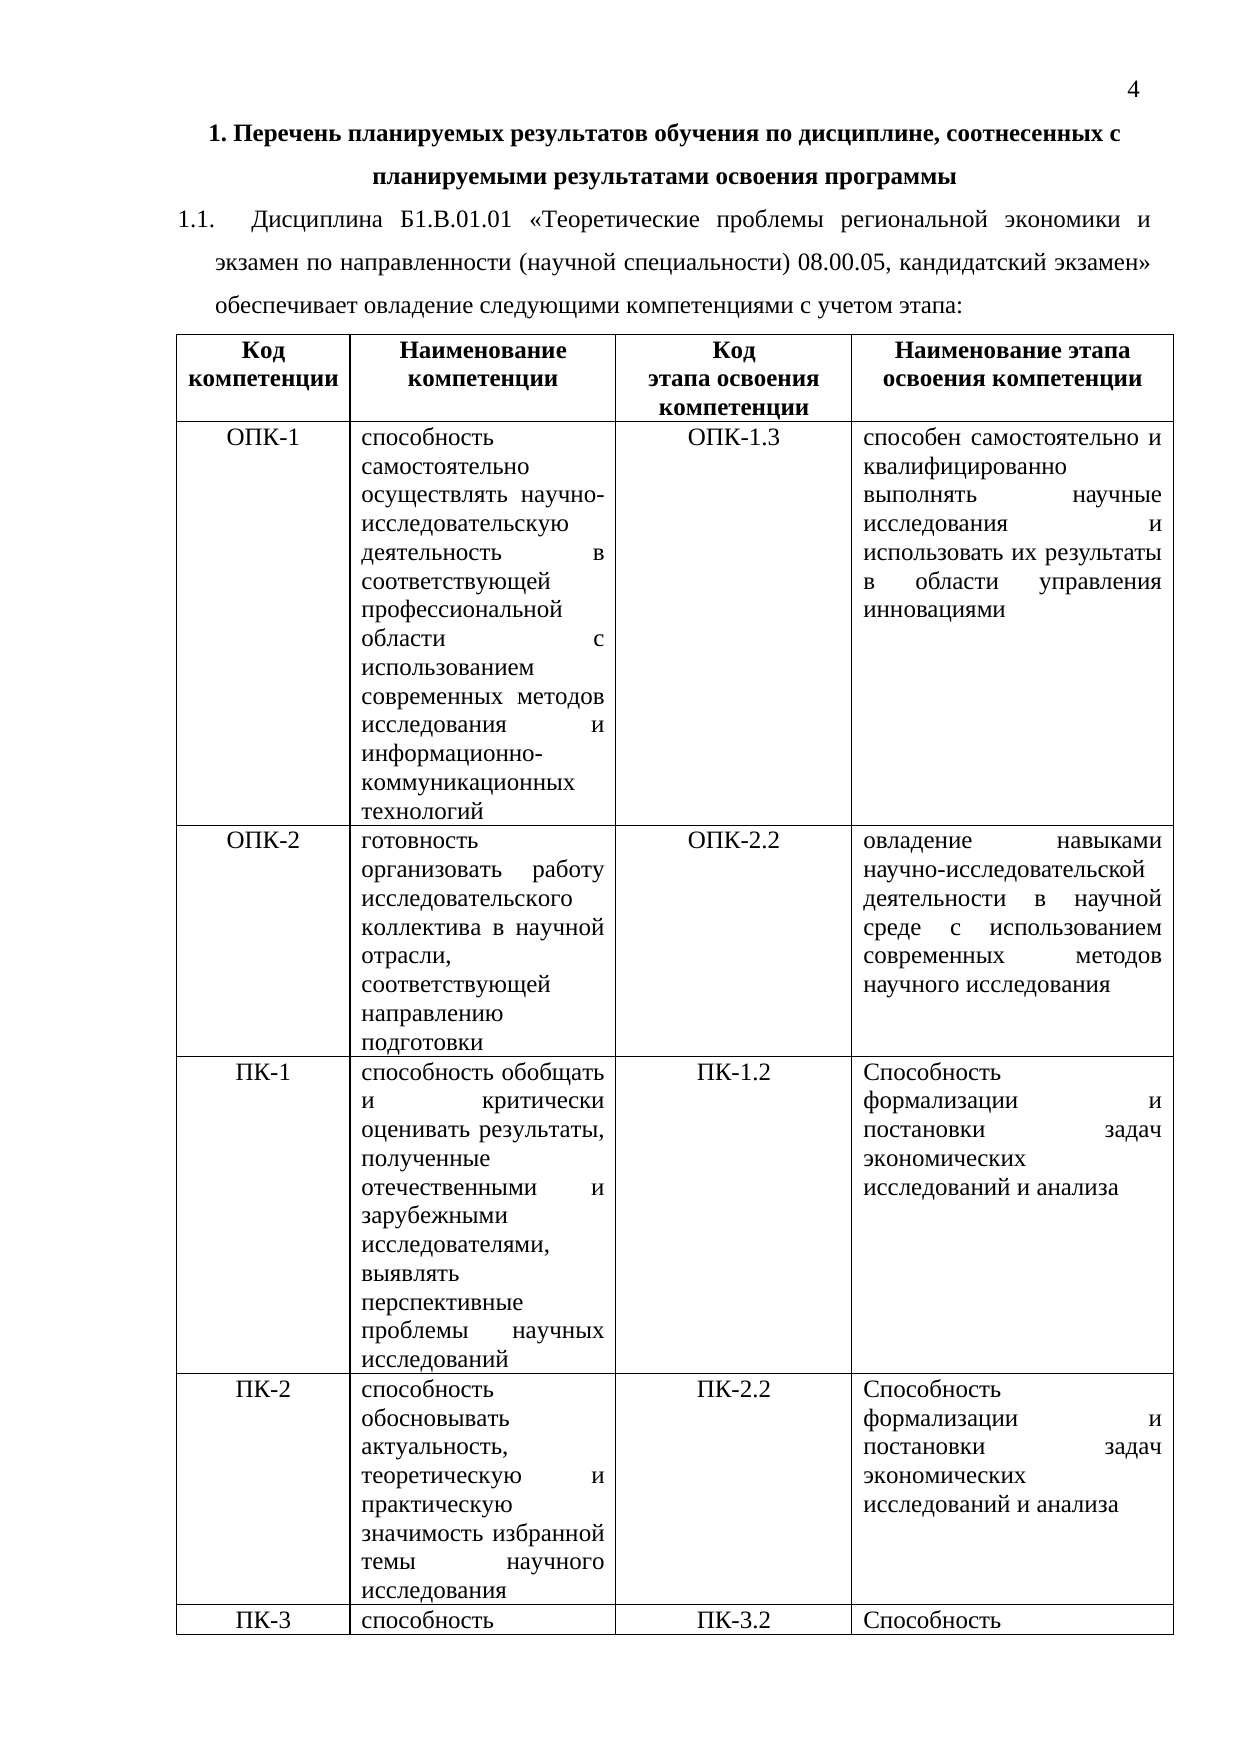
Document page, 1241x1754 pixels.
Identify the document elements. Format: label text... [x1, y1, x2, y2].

text 1. Перечень планируемых результатов обучения по дисциплине, соотнесенных с планируемыми результатами освоения программы [177, 118, 1152, 190]
table_cell способность обобщать и критически оценивать результаты, полученные отечественными и зарубежными исследователями, выявлять перспективные проблемы научных исследований [351, 1057, 615, 1373]
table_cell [852, 1605, 1173, 1634]
table_header Наименование этапа освоения компетенции [852, 335, 1173, 421]
table_cell овладение навыками научно-исследовательской деятельности в научной среде с использованием современных методов научного исследования [852, 826, 1173, 1056]
table_cell ПК-3.2 [616, 1605, 851, 1634]
table_cell ПК-2.2 [616, 1374, 851, 1604]
table_cell ОПК-2 [177, 826, 349, 1056]
table_cell ПК-1 [177, 1057, 349, 1373]
table_header Код компетенции [177, 335, 349, 421]
table_cell ПК-2 [177, 1374, 349, 1604]
table_header Наименование компетенции [351, 335, 615, 421]
list Дисциплина Б1.В.01.01 «Теоретические проблемы региональной экономики и экзамен по направленности (научной специальности) 08.00.05, кандидатский экзамен» обеспечивает овладение следующими компетенциями с учетом этапа: [177, 204, 1152, 319]
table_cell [852, 1374, 1173, 1604]
table_cell ОПК-1 [177, 422, 349, 824]
table_header Код этапа освоения компетенции [616, 335, 851, 421]
table_cell Способность формализации и постановки задач экономических исследований и анализа [852, 1057, 1173, 1373]
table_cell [351, 1605, 615, 1634]
table_cell готовность организовать работу исследовательского коллектива в научной отрасли, соответствующей направлению подготовки [351, 826, 615, 1056]
table_cell ПК-1.2 [616, 1057, 851, 1373]
table_cell ПК-3 [177, 1605, 349, 1634]
table_cell ОПК-1.3 [616, 422, 851, 824]
table_cell способен самостоятельно и квалифицированно выполнять научные исследования и использовать их результаты в области управления инновациями [852, 422, 1173, 824]
table_cell ОПК-2.2 [616, 826, 851, 1056]
table_cell способность самостоятельно осуществлять научно-исследовательскую деятельность в соответствующей профессиональной области с использованием современных методов исследования и информационно-коммуникационных технологий [351, 422, 615, 824]
table_cell способность обосновывать актуальность, теоретическую и практическую значимость избранной темы научного исследования [351, 1374, 615, 1604]
